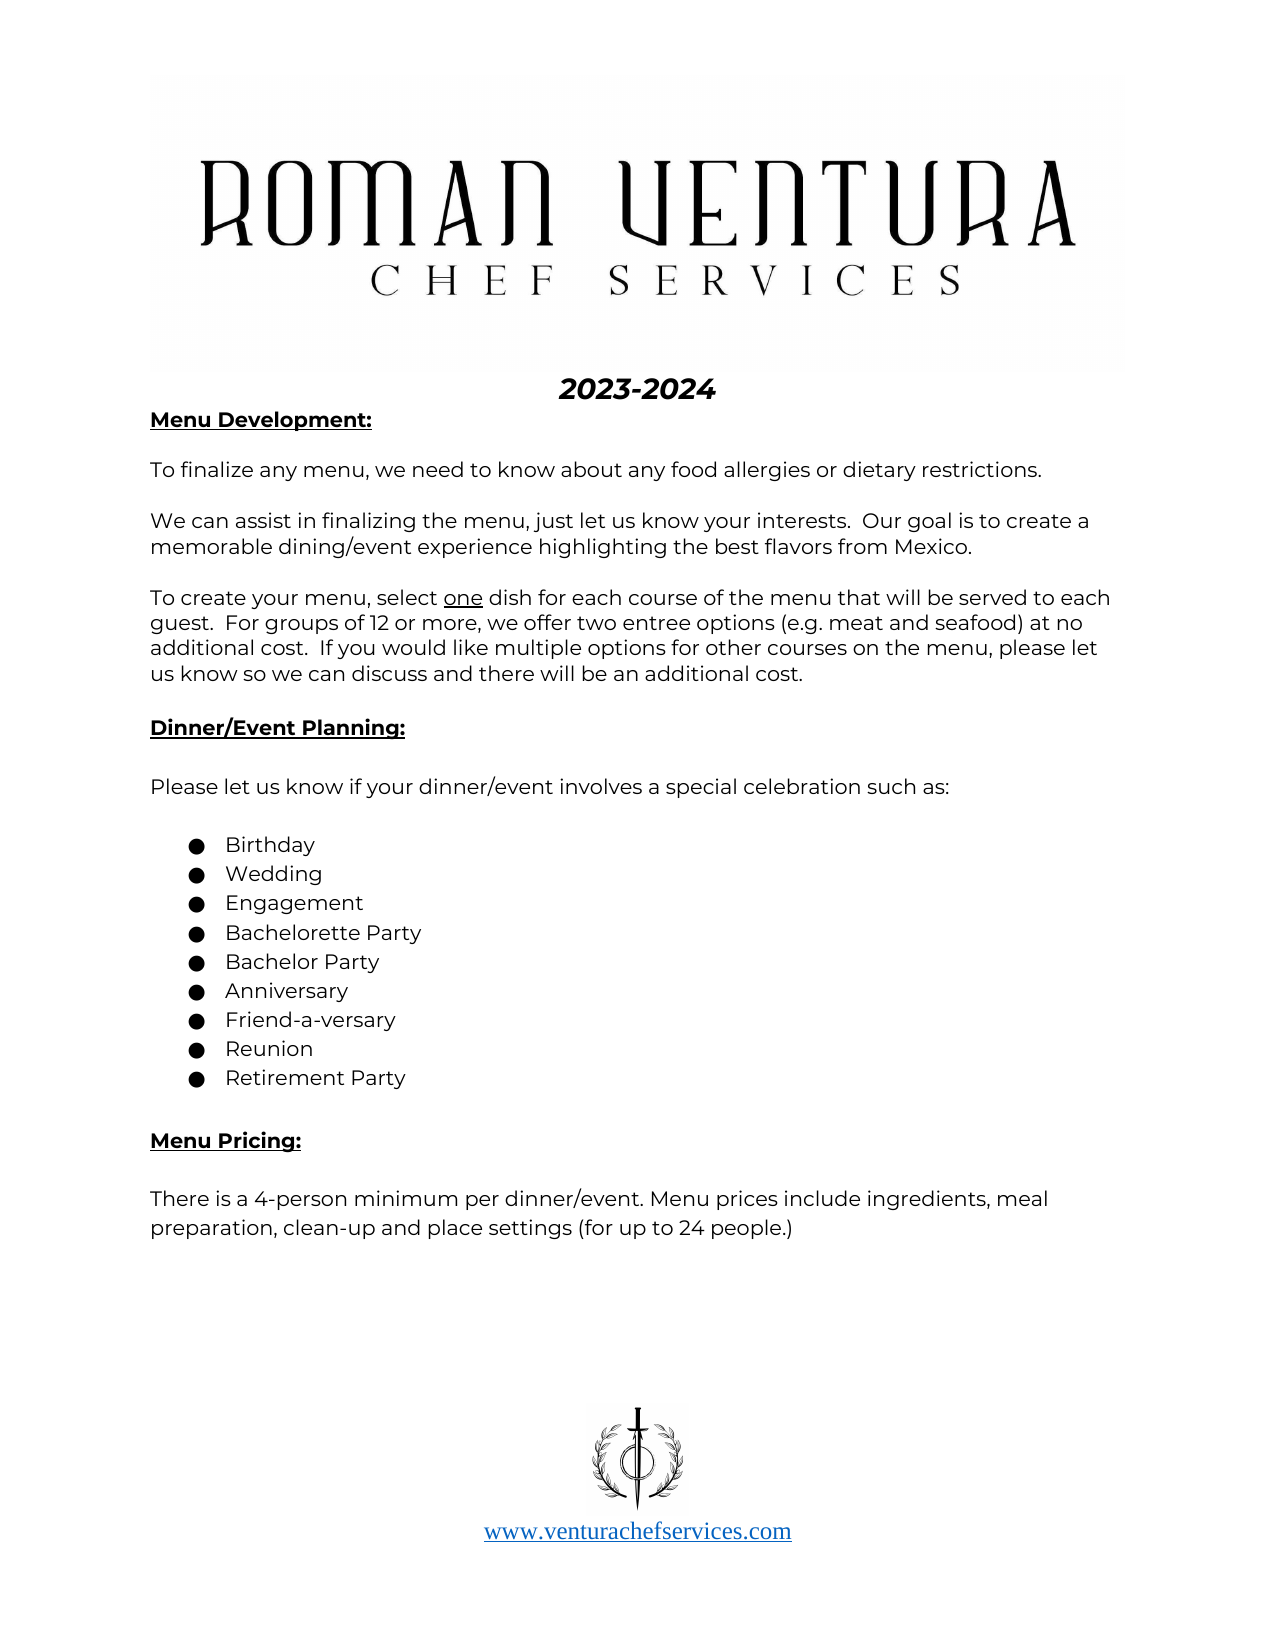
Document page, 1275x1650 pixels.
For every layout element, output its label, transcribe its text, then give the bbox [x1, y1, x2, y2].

list Birthday [187, 832, 1125, 858]
text Menu Development: [150, 407, 1125, 432]
text There is a 4-person minimum per dinner/event. Menu prices include ingredients, meal preparation, clean-up and place settings (for up to 24 people.) [150, 1186, 1125, 1241]
text Please let us know if your dinner/event involves a special celebration such as: [150, 774, 1125, 799]
list Reunion [187, 1036, 1125, 1062]
text To finalize any menu, we need to know about any food allergies or dietary restrictions. [150, 458, 1125, 483]
list Retirement Party [187, 1066, 1125, 1091]
list Engagement [187, 891, 1125, 916]
list Bachelor Party [187, 949, 1125, 974]
list Bachelorette Party [187, 920, 1125, 945]
text We can assist in finalizing the menu, just let us know your interests. Our goal is to create a memorable dining/event experience highlighting the best flavors from Mexico. [150, 508, 1125, 559]
picture [150, 75, 1125, 372]
text Dinner/Event Planning: [150, 716, 1125, 741]
picture [586, 1403, 689, 1516]
list Anniversary [187, 978, 1125, 1003]
text Menu Pricing: [150, 1128, 1125, 1153]
list Friend-a-versary [187, 1007, 1125, 1033]
list Wedding [187, 861, 1125, 887]
text To create your menu, select one dish for each course of the menu that will be served to each guest. For groups of 12 or more, we offer two entree options (e.g. meat and seafood) at no additional cost. If you would like multiple options for other courses on the menu, please let us know so we can discuss and there will be an additional cost. [150, 585, 1125, 686]
